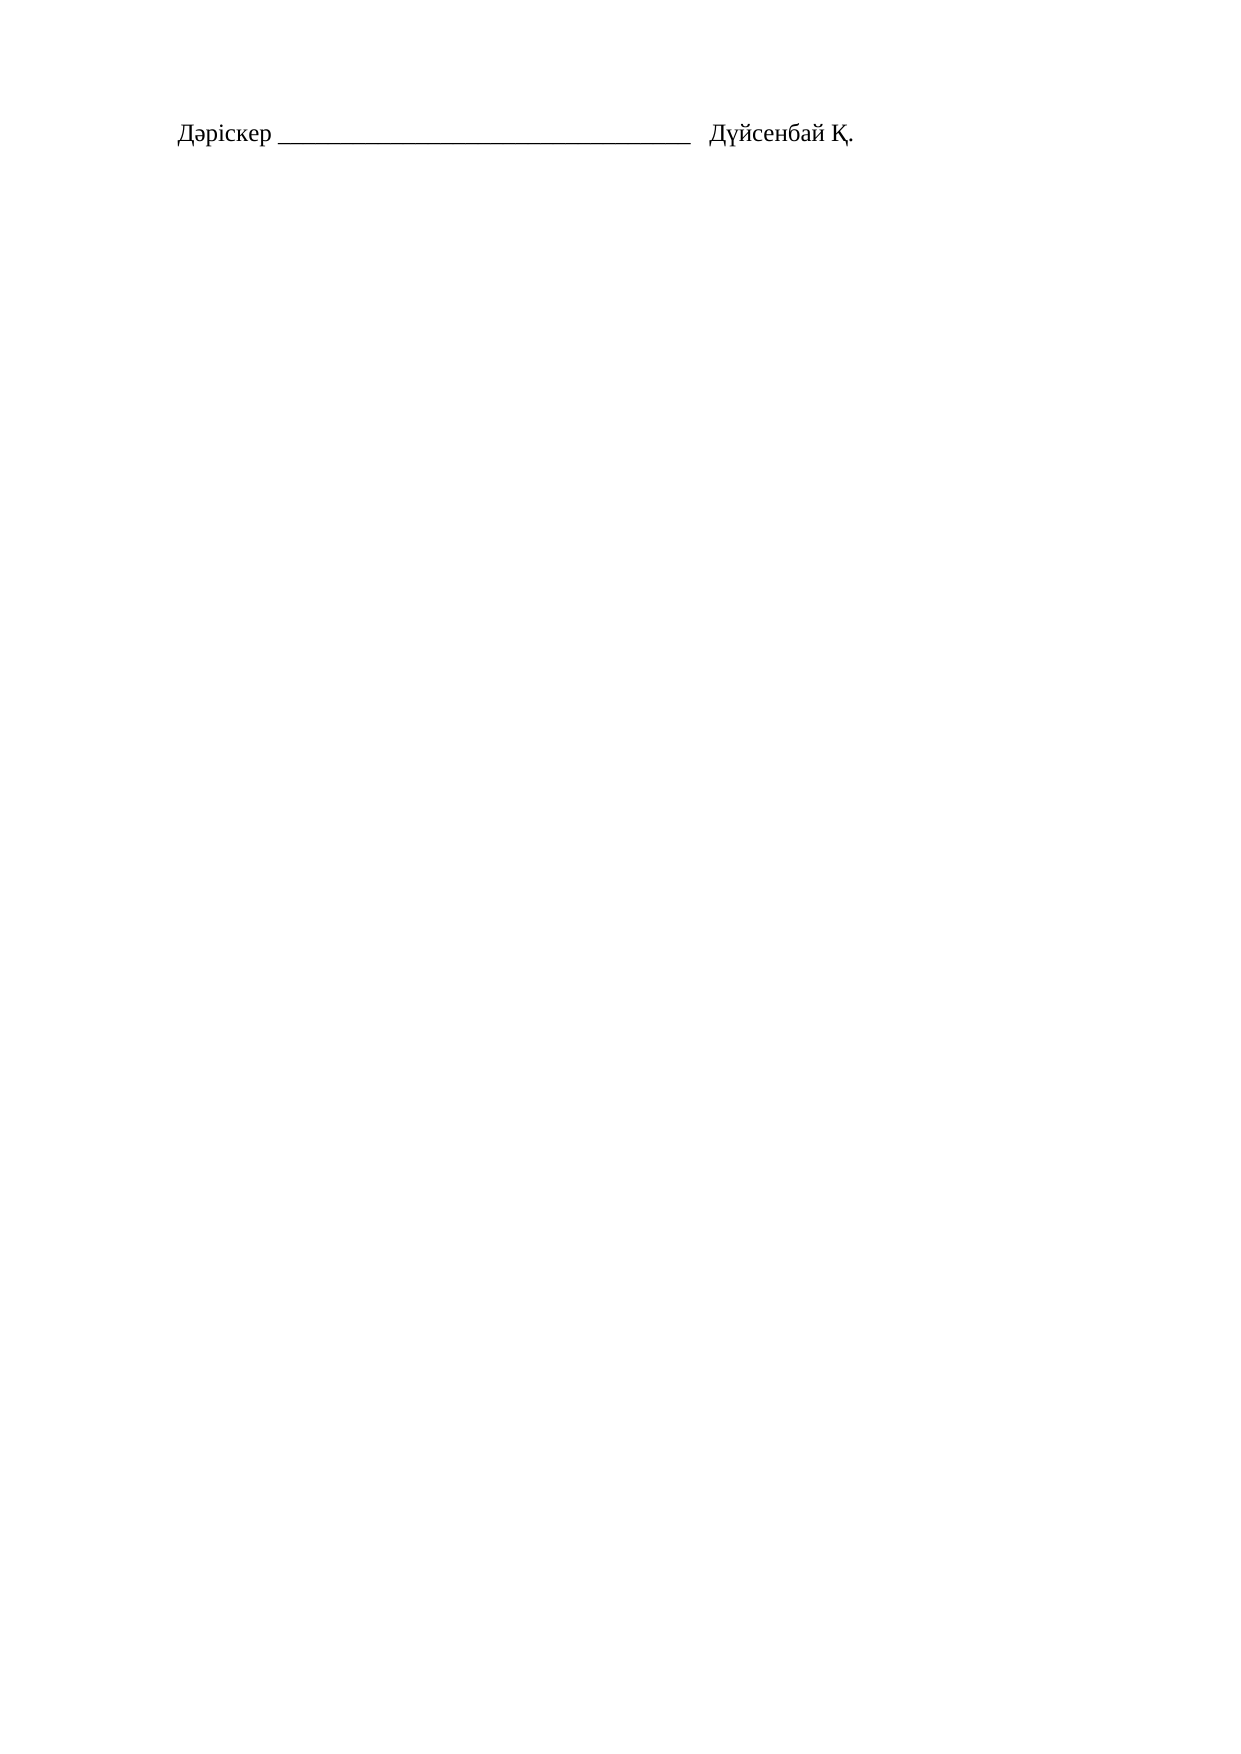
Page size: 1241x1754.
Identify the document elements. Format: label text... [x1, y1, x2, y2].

text Дәріскер _________________________________ Дүйсенбай Қ. [177, 118, 1152, 147]
